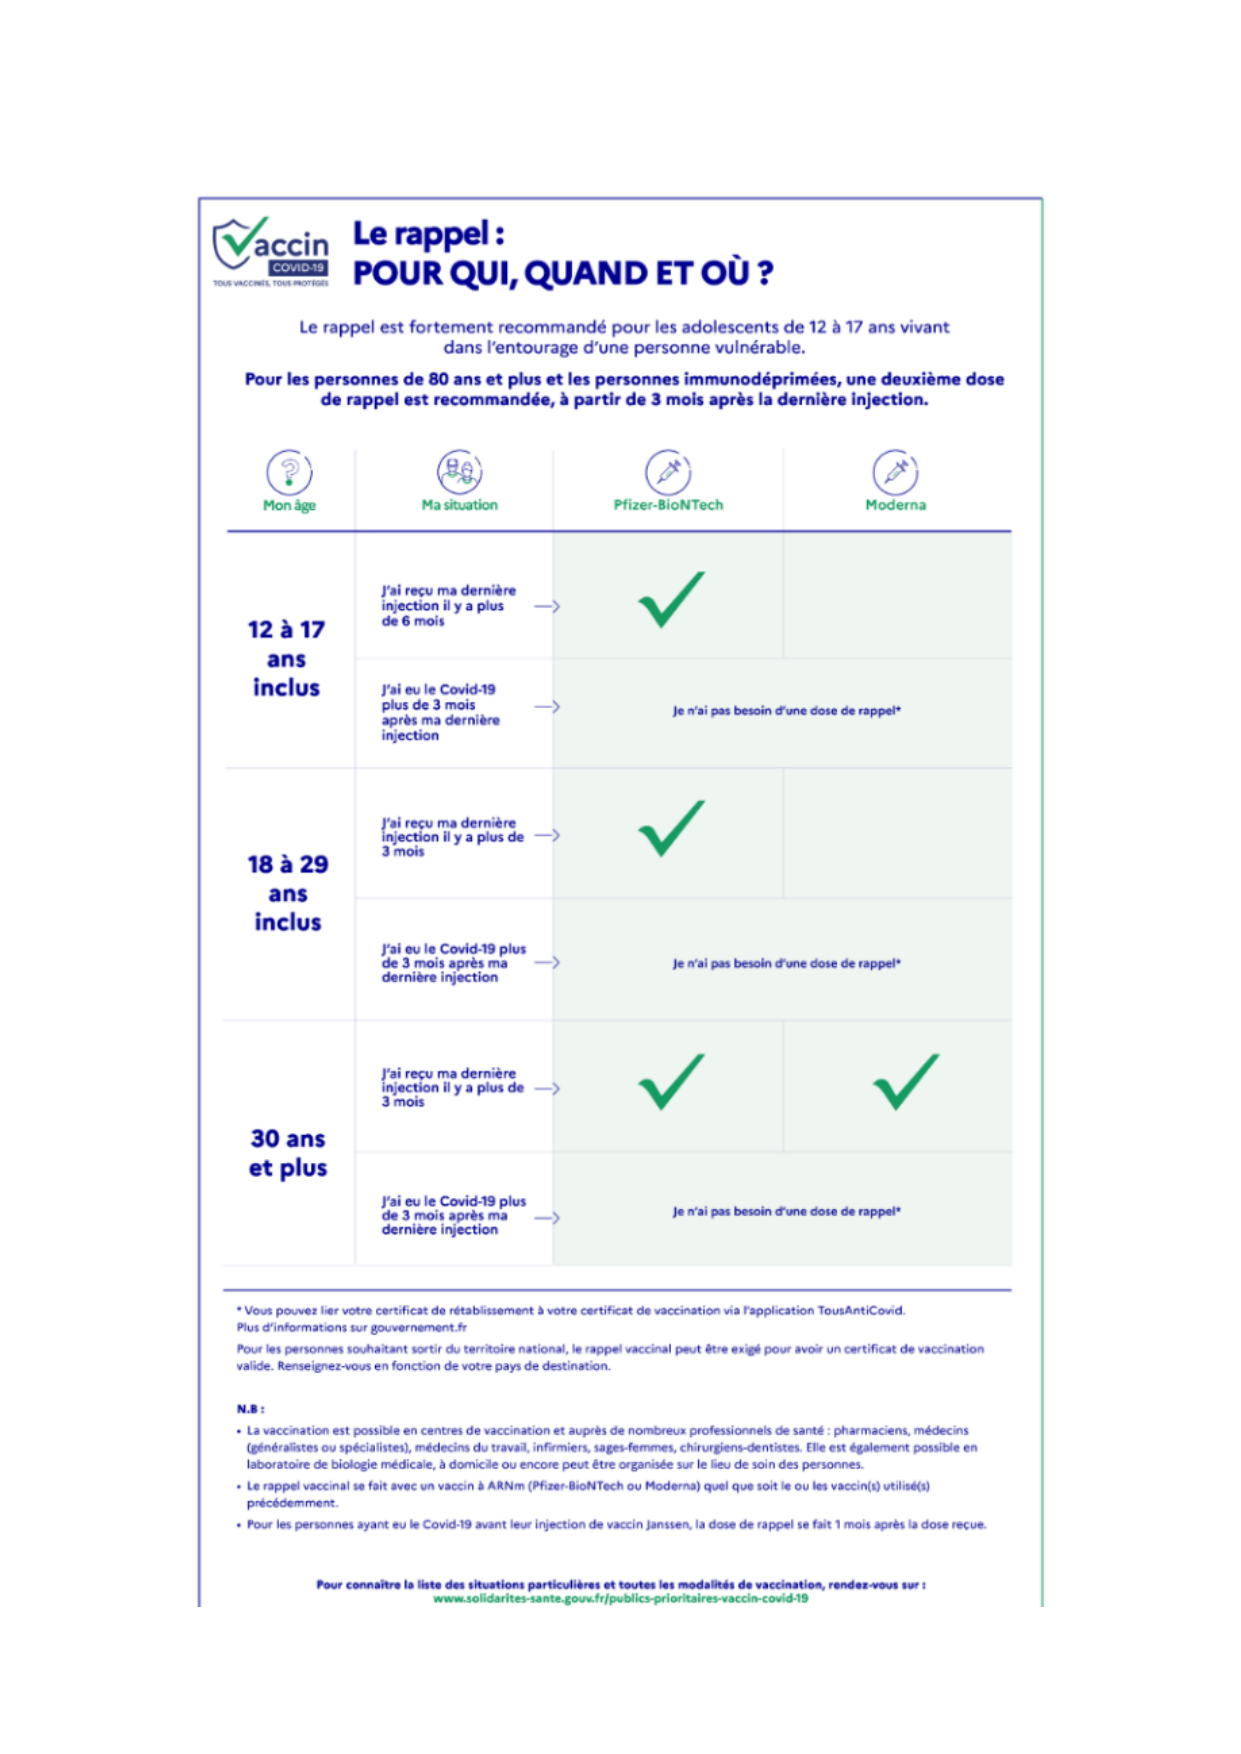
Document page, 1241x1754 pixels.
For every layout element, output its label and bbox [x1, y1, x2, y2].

picture [179, 178, 1061, 1607]
